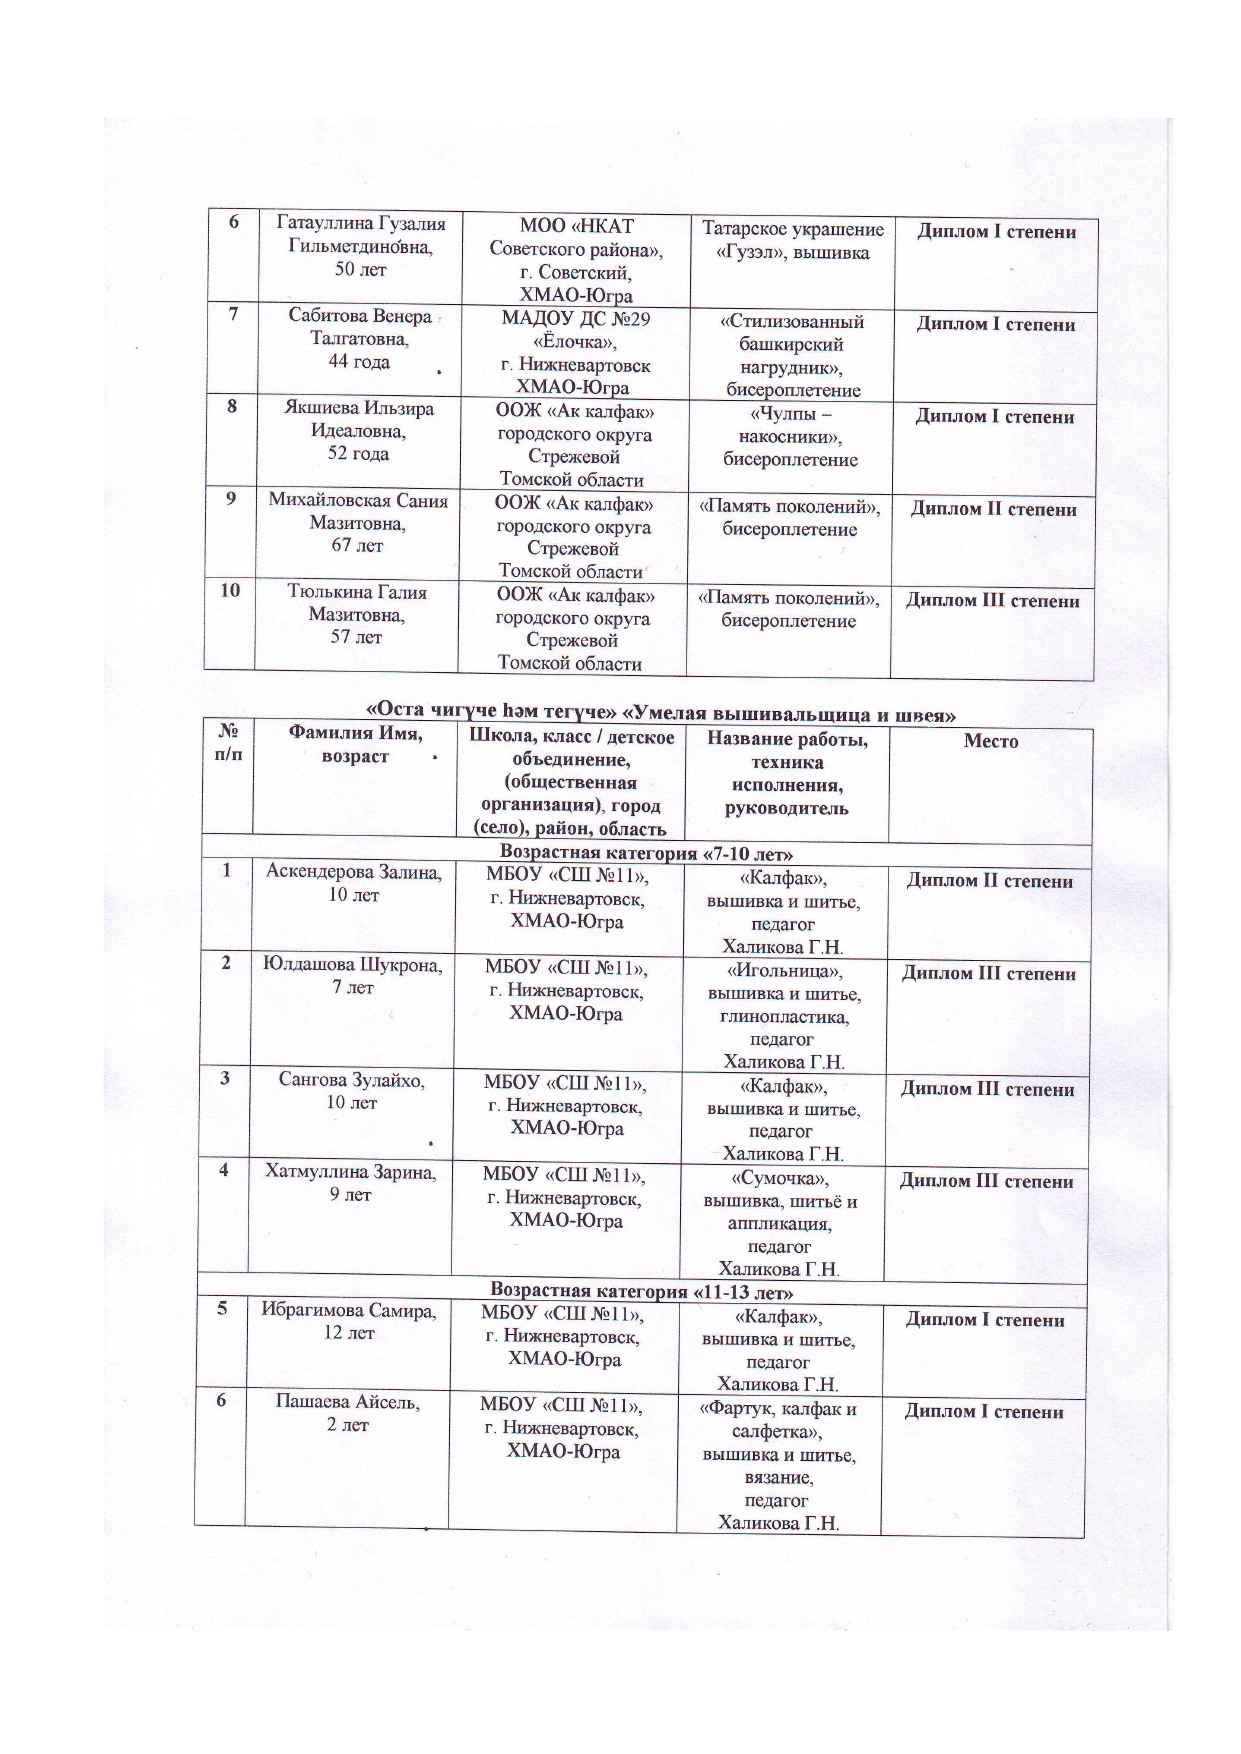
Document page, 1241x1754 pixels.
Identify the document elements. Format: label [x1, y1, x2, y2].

picture [103, 118, 1174, 1631]
